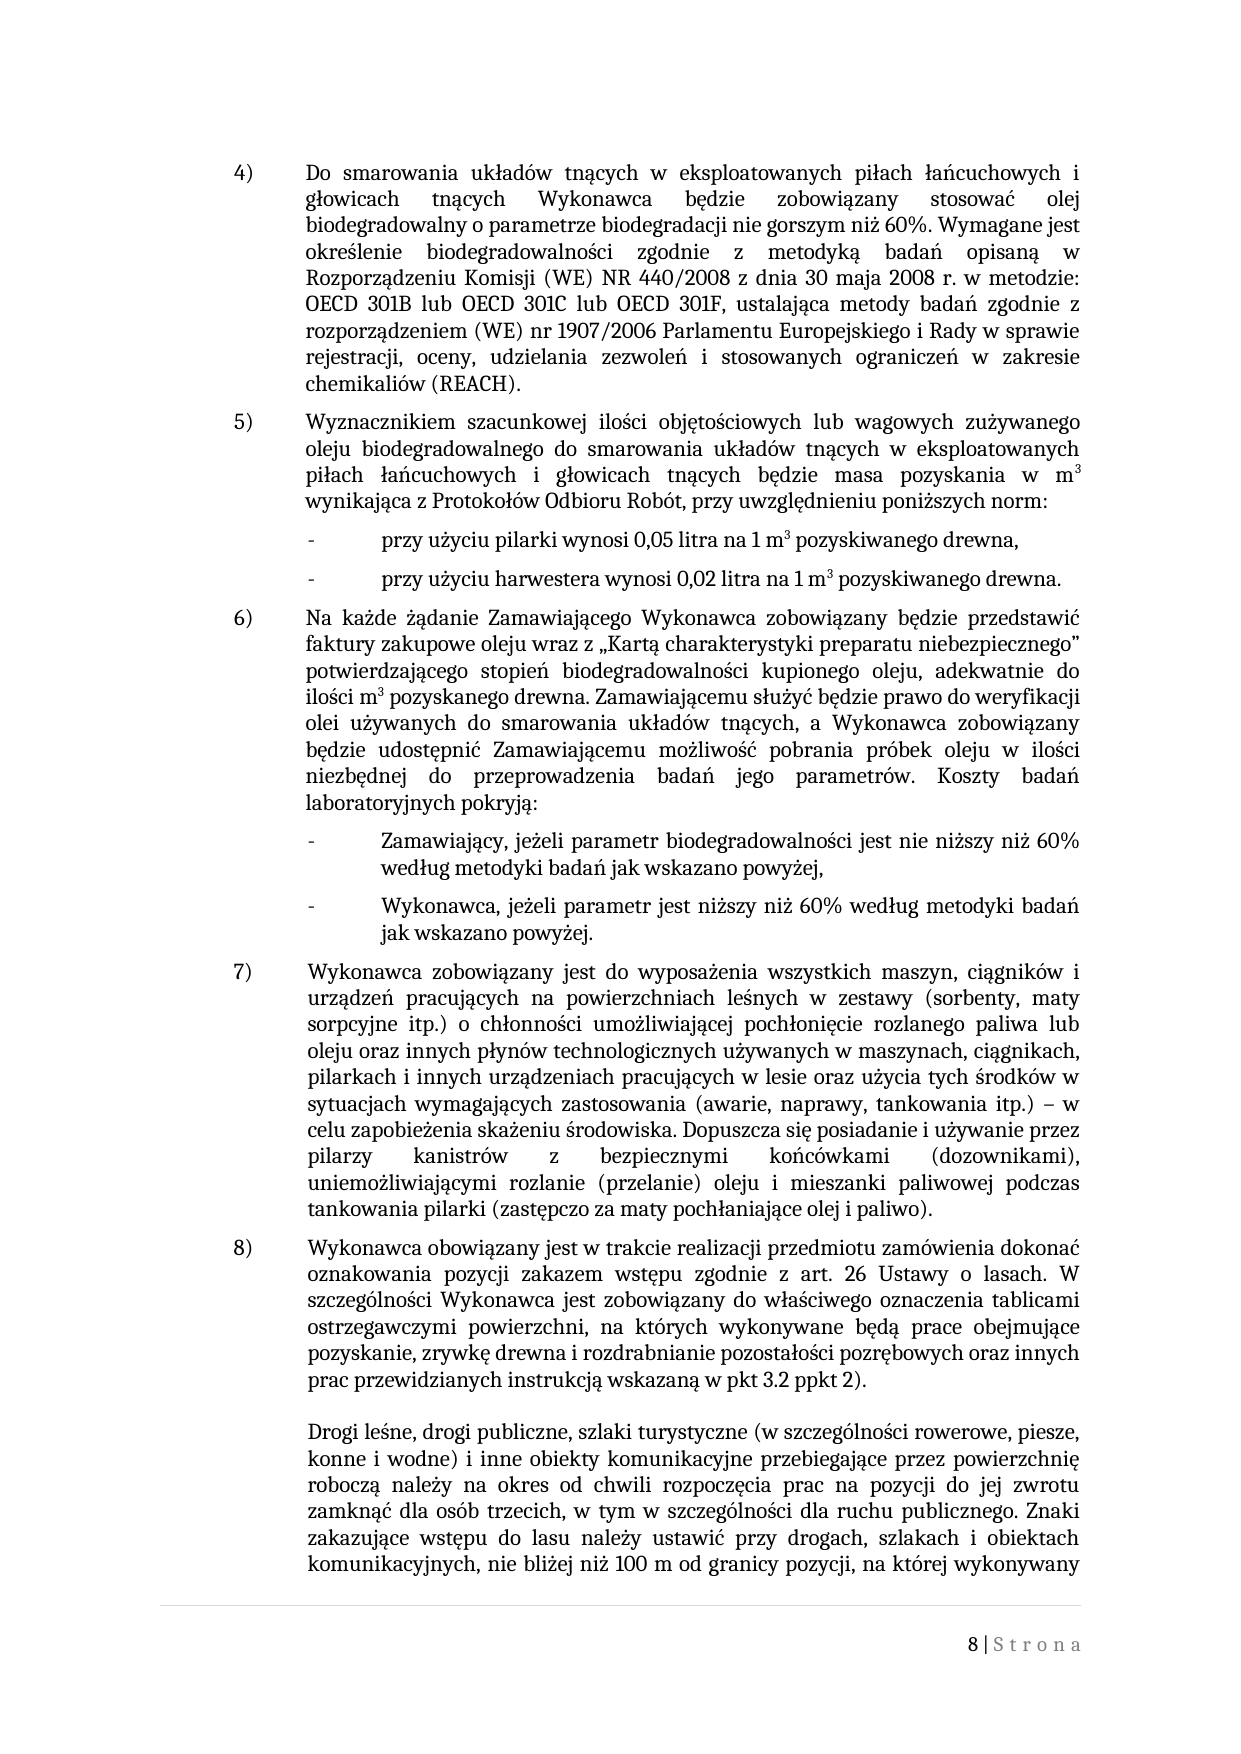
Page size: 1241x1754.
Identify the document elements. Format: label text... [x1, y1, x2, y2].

text - przy użyciu pilarki wynosi 0,05 litra na 1 m3 pozyskiwanego drewna, [307, 527, 1081, 553]
text - Zamawiający, jeżeli parametr biodegradowalności jest nie niższy niż 60% według metodyki badań jak wskazano powyżej, [307, 828, 1081, 881]
text - przy użyciu harwestera wynosi 0,02 litra na 1 m3 pozyskiwanego drewna. [307, 566, 1081, 592]
text 6) Na każde żądanie Zamawiającego Wykonawca zobowiązany będzie przedstawić faktury zakupowe oleju wraz z „Kartą charakterystyki preparatu niebezpiecznego” potwierdzającego stopień biodegradowalności kupionego oleju, adekwatnie do ilości m3 pozyskanego drewna. Zamawiającemu służyć będzie prawo do weryfikacji olei używanych do smarowania układów tnących, a Wykonawca zobowiązany będzie udostępnić Zamawiającemu możliwość pobrania próbek oleju w ilości niezbędnej do przeprowadzenia badań jego parametrów. Koszty badań laboratoryjnych pokryją: [234, 605, 1081, 816]
text - Wykonawca, jeżeli parametr jest niższy niż 60% według metodyki badań jak wskazano powyżej. [307, 893, 1081, 946]
text 5) Wyznacznikiem szacunkowej ilości objętościowych lub wagowych zużywanego oleju biodegradowalnego do smarowania układów tnących w eksploatowanych piłach łańcuchowych i głowicach tnących będzie masa pozyskania w m3 wynikająca z Protokołów Odbioru Robót, przy uwzględnieniu poniższych norm: [234, 409, 1081, 514]
text 7) Wykonawca zobowiązany jest do wyposażenia wszystkich maszyn, ciągników i urządzeń pracujących na powierzchniach leśnych w zestawy (sorbenty, maty sorpcyjne itp.) o chłonności umożliwiającej pochłonięcie rozlanego paliwa lub oleju oraz innych płynów technologicznych używanych w maszynach, ciągnikach, pilarkach i innych urządzeniach pracujących w lesie oraz użycia tych środków w sytuacjach wymagających zastosowania (awarie, naprawy, tankowania itp.) – w celu zapobieżenia skażeniu środowiska. Dopuszcza się posiadanie i używanie przez pilarzy kanistrów z bezpiecznymi końcówkami (dozownikami), uniemożliwiającymi rozlanie (przelanie) oleju i mieszanki paliwowej podczas tankowania pilarki (zastępczo za maty pochłaniające olej i paliwo). [233, 958, 1081, 1222]
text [233, 1234, 1081, 1577]
text 4) Do smarowania układów tnących w eksploatowanych piłach łańcuchowych i głowicach tnących Wykonawca będzie zobowiązany stosować olej biodegradowalny o parametrze biodegradacji nie gorszym niż 60%. Wymagane jest określenie biodegradowalności zgodnie z metodyką badań opisaną w Rozporządzeniu Komisji (WE) NR 440/2008 z dnia 30 maja 2008 r. w metodzie: OECD 301B lub OECD 301C lub OECD 301F, ustalająca metody badań zgodnie z rozporządzeniem (WE) nr 1907/2006 Parlamentu Europejskiego i Rady w sprawie rejestracji, oceny, udzielania zezwoleń i stosowanych ograniczeń w zakresie chemikaliów (REACH). [234, 159, 1081, 397]
